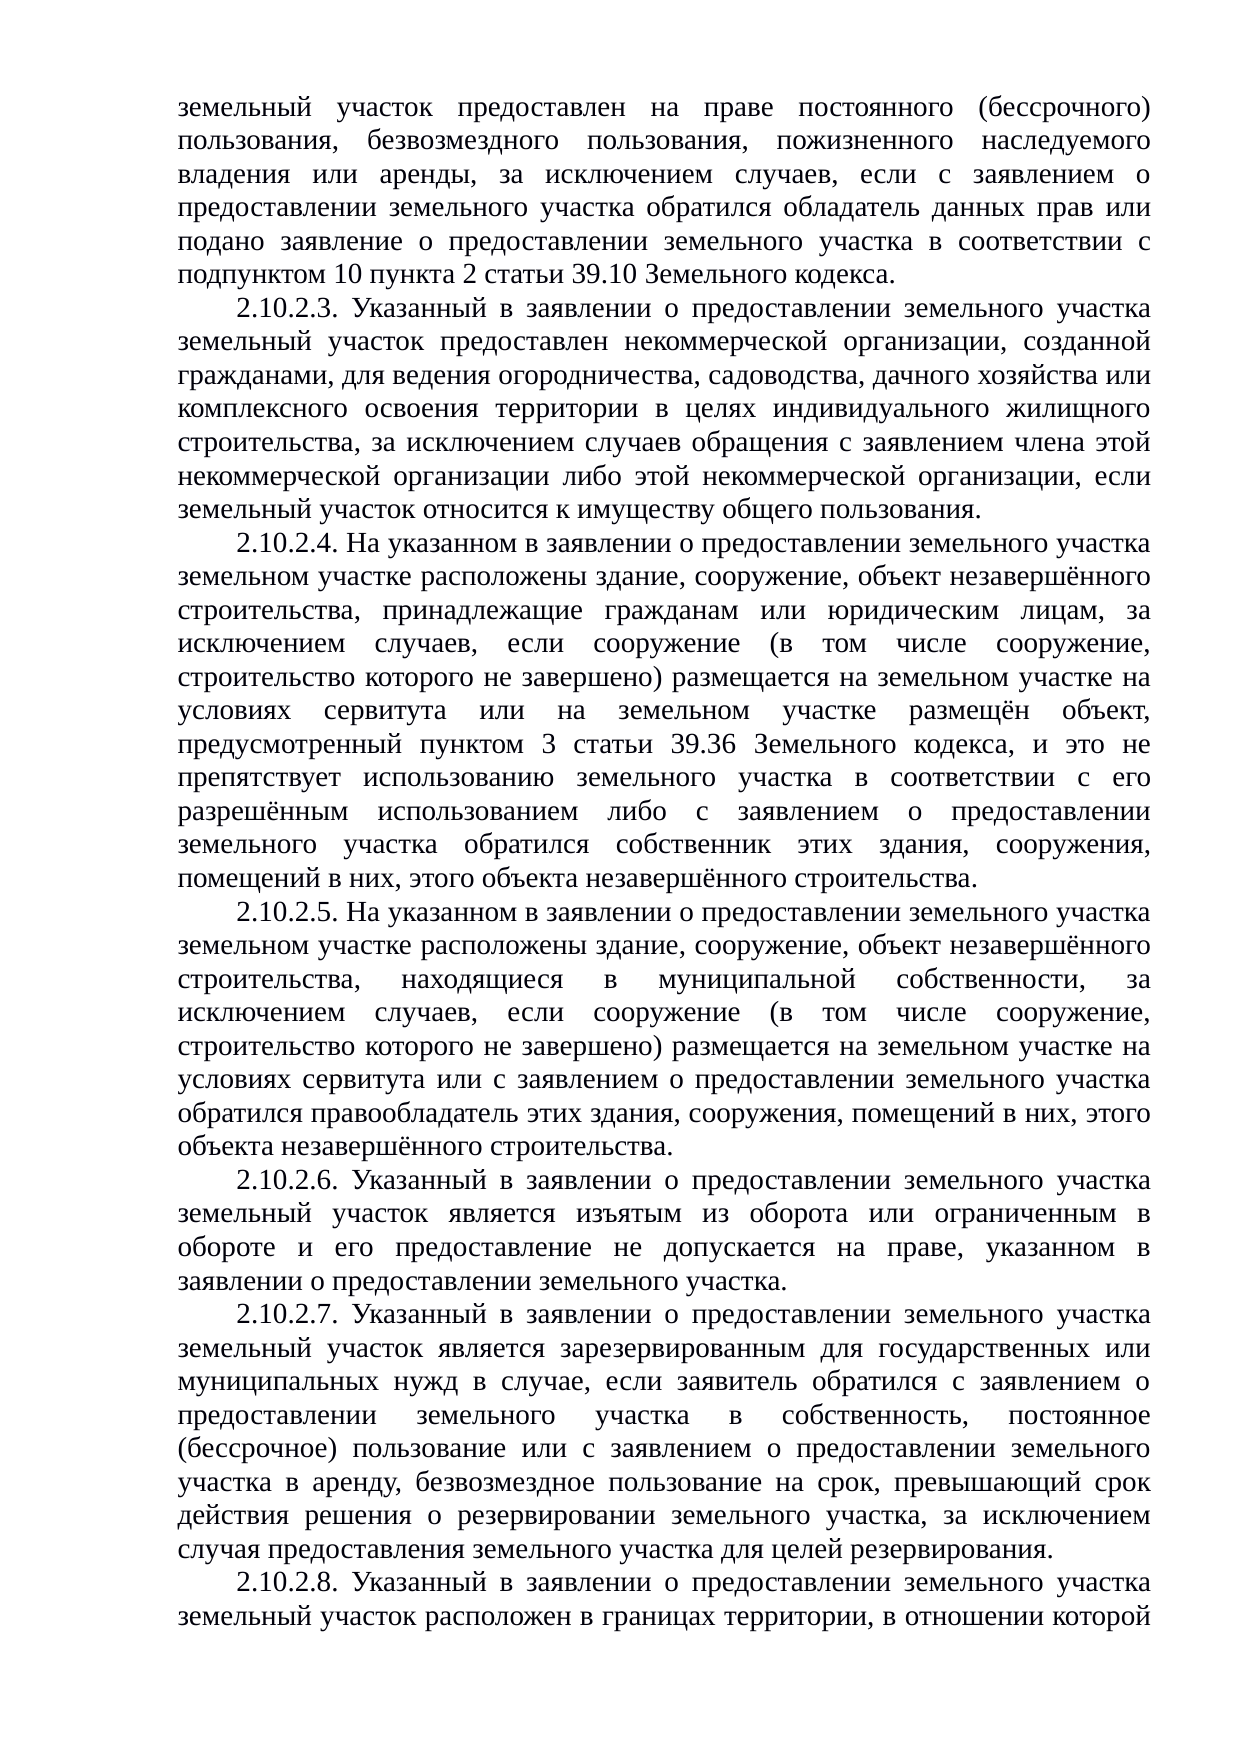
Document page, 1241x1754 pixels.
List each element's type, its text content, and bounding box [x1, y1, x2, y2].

text 2.10.2.6. Указанный в заявлении о предоставлении земельного участка земельный участок является изъятым из оборота или ограниченным в обороте и его предоставление не допускается на праве, указанном в заявлении о предоставлении земельного участка. [177, 1162, 1152, 1296]
text 2.10.2.4. На указанном в заявлении о предоставлении земельного участка земельном участке расположены здание, сооружение, объект незавершённого строительства, принадлежащие гражданам или юридическим лицам, за исключением случаев, если сооружение (в том числе сооружение, строительство которого не завершено) размещается на земельном участке на условиях сервитута или на земельном участке размещён объект, предусмотренный пунктом 3 статьи 39.36 Земельного кодекса, и это не препятствует использованию земельного участка в соответствии с его разрешённым использованием либо с заявлением о предоставлении земельного участка обратился собственник этих здания, сооружения, помещений в них, этого объекта незавершённого строительства. [177, 525, 1152, 894]
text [177, 89, 1152, 290]
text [177, 1564, 1152, 1632]
text 2.10.2.5. На указанном в заявлении о предоставлении земельного участка земельном участке расположены здание, сооружение, объект незавершённого строительства, находящиеся в муниципальной собственности, за исключением случаев, если сооружение (в том числе сооружение, строительство которого не завершено) размещается на земельном участке на условиях сервитута или с заявлением о предоставлении земельного участка обратился правообладатель этих здания, сооружения, помещений в них, этого объекта незавершённого строительства. [177, 894, 1152, 1162]
text 2.10.2.7. Указанный в заявлении о предоставлении земельного участка земельный участок является зарезервированным для государственных или муниципальных нужд в случае, если заявитель обратился с заявлением о предоставлении земельного участка в собственность, постоянное (бессрочное) пользование или с заявлением о предоставлении земельного участка в аренду, безвозмездное пользование на срок, превышающий срок действия решения о резервировании земельного участка, за исключением случая предоставления земельного участка для целей резервирования. [177, 1296, 1152, 1564]
text 2.10.2.3. Указанный в заявлении о предоставлении земельного участка земельный участок предоставлен некоммерческой организации, созданной гражданами, для ведения огородничества, садоводства, дачного хозяйства или комплексного освоения территории в целях индивидуального жилищного строительства, за исключением случаев обращения с заявлением члена этой некоммерческой организации либо этой некоммерческой организации, если земельный участок относится к имуществу общего пользования. [177, 290, 1152, 525]
